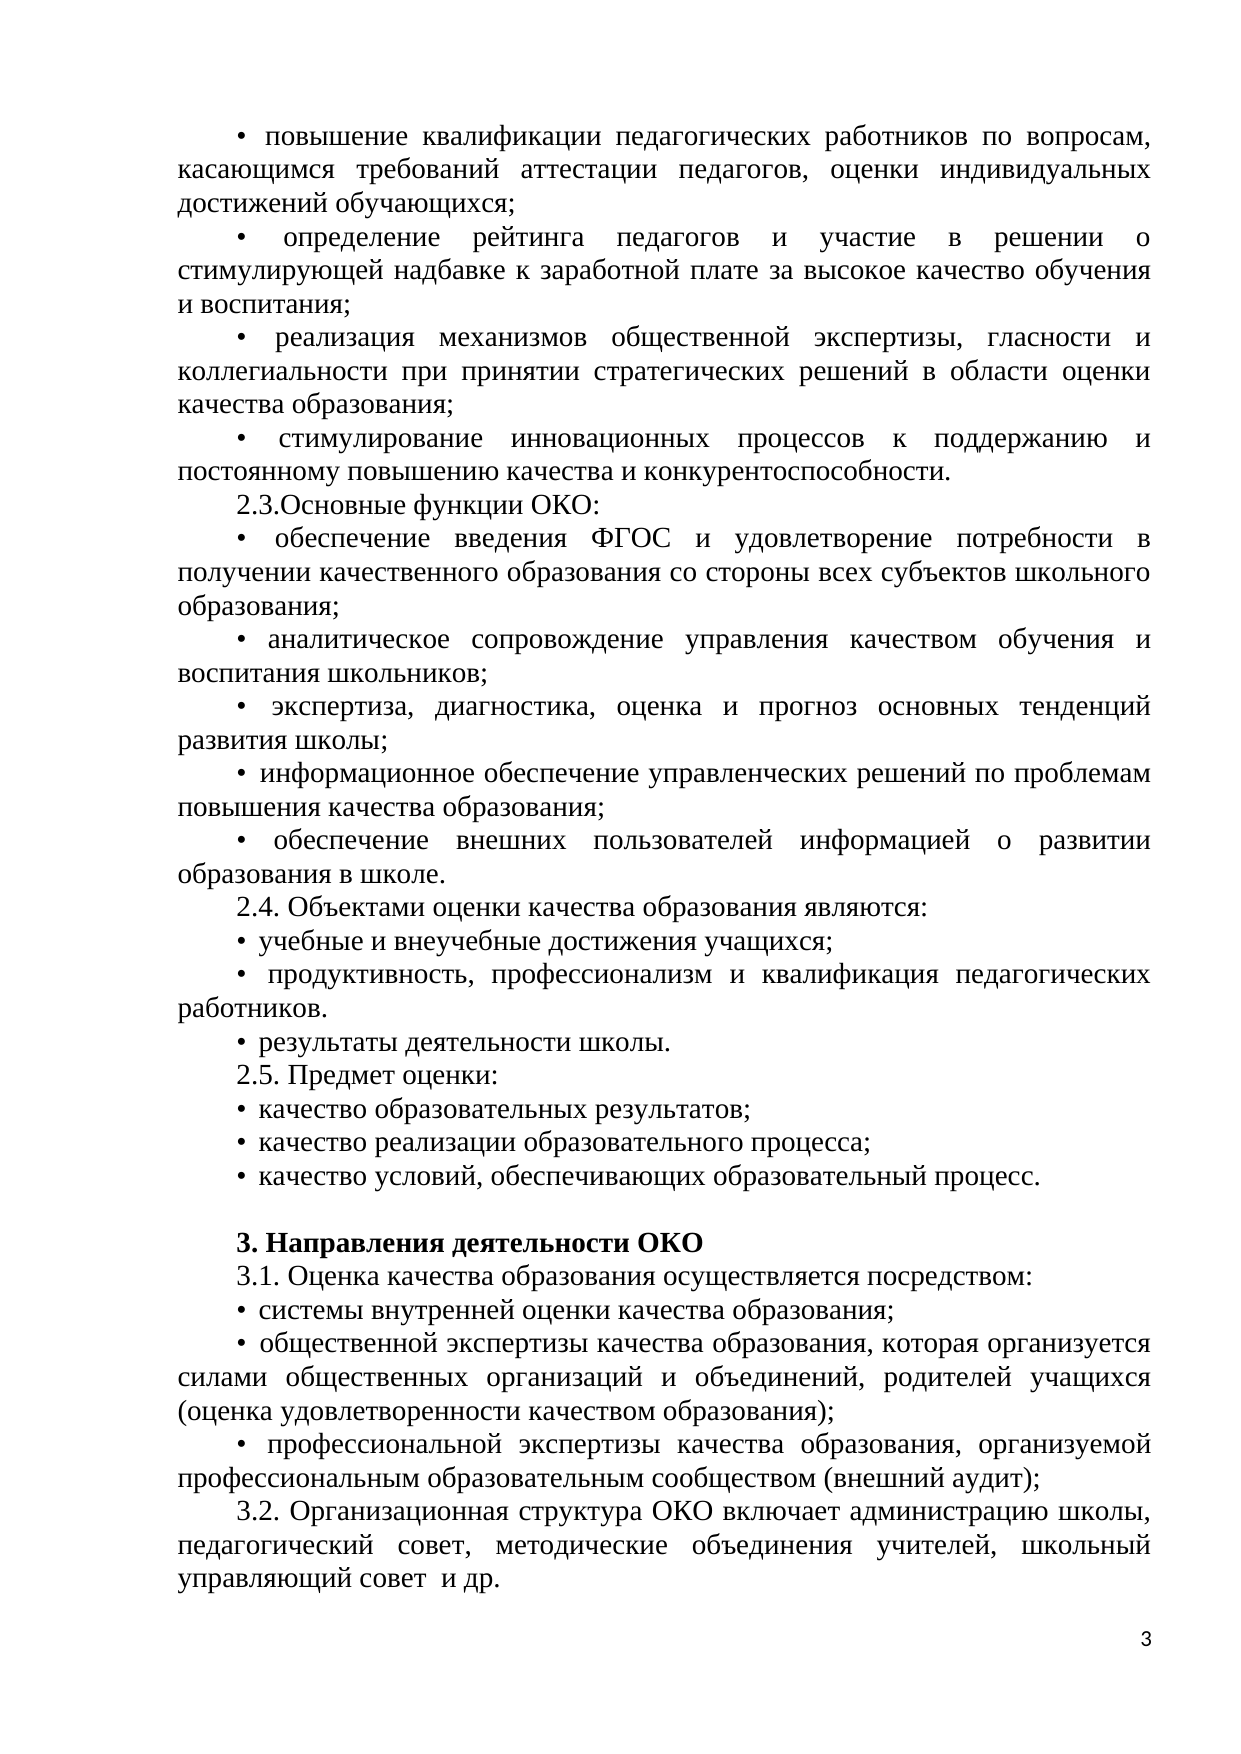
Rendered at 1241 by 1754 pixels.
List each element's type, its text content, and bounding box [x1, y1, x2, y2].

text 2.4. Объектами оценки качества образования являются: [177, 889, 1152, 923]
text 3.2. Организационная структура ОКО включает администрацию школы, педагогический совет, методические объединения учителей, школьный управляющий совет и др. [177, 1493, 1152, 1594]
text 2.3.Основные функции ОКО: [177, 487, 1152, 521]
text • информационное обеспечение управленческих решений по проблемам повышения качества образования; [177, 755, 1152, 822]
text • реализация механизмов общественной экспертизы, гласности и коллегиальности при принятии стратегических решений в области оценки качества образования; [177, 319, 1152, 420]
text • учебные и внеучебные достижения учащихся; [177, 923, 1152, 957]
text • профессиональной экспертизы качества образования, организуемой профессиональным образовательным сообществом (внешний аудит); [177, 1426, 1152, 1493]
text 2.5. Предмет оценки: [177, 1057, 1152, 1091]
text • повышение квалификации педагогических работников по вопросам, касающимся требований аттестации педагогов, оценки индивидуальных достижений обучающихся; [177, 118, 1152, 219]
text • определение рейтинга педагогов и участие в решении о стимулирующей надбавке к заработной плате за высокое качество обучения и воспитания; [177, 219, 1152, 319]
text • качество образовательных результатов; [177, 1091, 1152, 1124]
text • стимулирование инновационных процессов к поддержанию и постоянному повышению качества и конкурентоспособности. [177, 420, 1152, 487]
text 3. Направления деятельности ОКО [177, 1225, 1152, 1258]
text • экспертиза, диагностика, оценка и прогноз основных тенденций развития школы; [177, 688, 1152, 755]
text • качество реализации образовательного процесса; [177, 1124, 1152, 1158]
text • обеспечение введения ФГОС и удовлетворение потребности в получении качественного образования со стороны всех субъектов школьного образования; [177, 521, 1152, 621]
text • продуктивность, профессионализм и квалификация педагогических работников. [177, 957, 1152, 1024]
text • обеспечение внешних пользователей информацией о развитии образования в школе. [177, 822, 1152, 889]
text • результаты деятельности школы. [177, 1024, 1152, 1057]
text • общественной экспертизы качества образования, которая организуется силами общественных организаций и объединений, родителей учащихся (оценка удовлетворенности качеством образования); [177, 1326, 1152, 1426]
text • аналитическое сопровождение управления качеством обучения и воспитания школьников; [177, 621, 1152, 688]
text • качество условий, обеспечивающих образовательный процесс. [177, 1158, 1152, 1191]
text • системы внутренней оценки качества образования; [177, 1292, 1152, 1326]
text 3.1. Оценка качества образования осуществляется посредством: [177, 1258, 1152, 1292]
